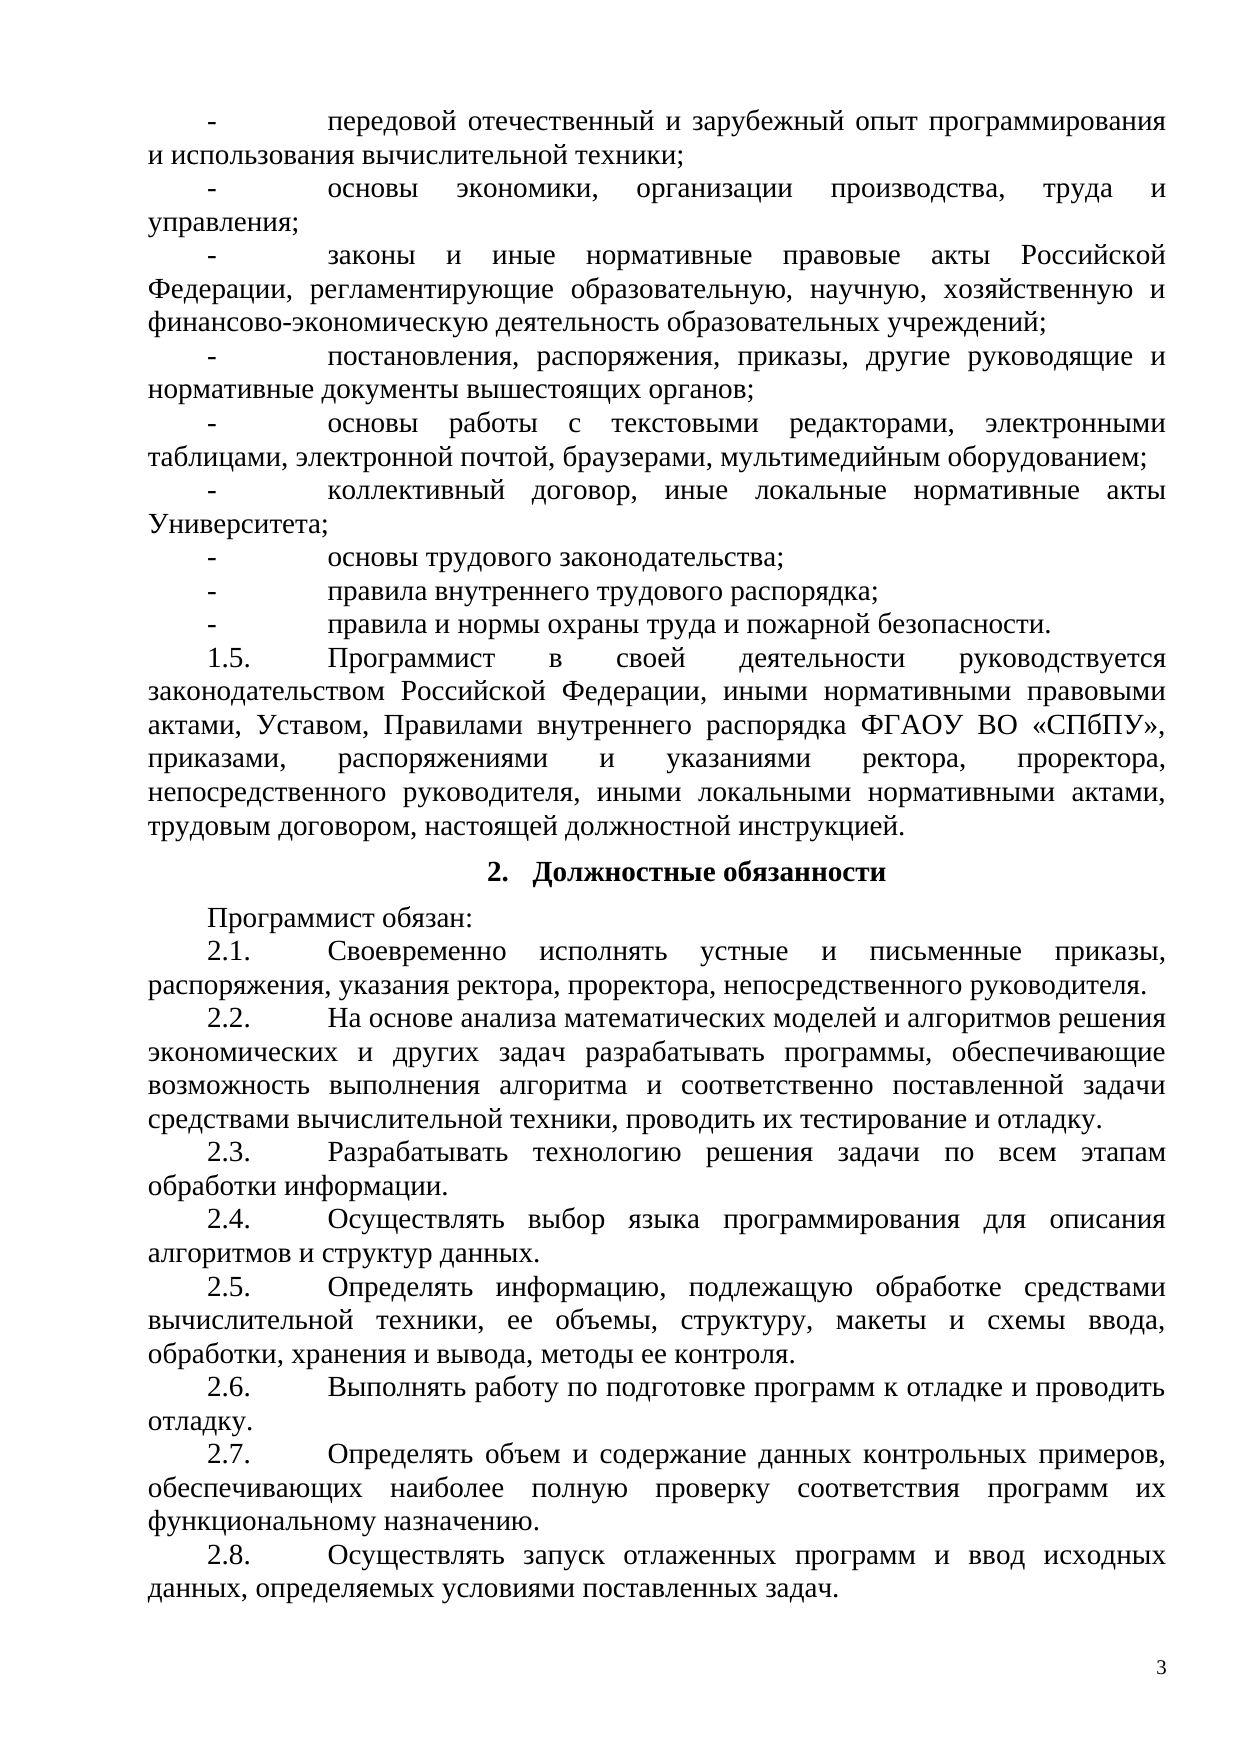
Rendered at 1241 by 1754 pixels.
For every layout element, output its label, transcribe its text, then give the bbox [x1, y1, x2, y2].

text - правила внутреннего трудового распорядка; [148, 573, 1167, 606]
text Программист обязан: [148, 900, 1167, 933]
text 2.1. Своевременно исполнять устные и письменные приказы, распоряжения, указания ректора, проректора, непосредственного руководителя. [148, 933, 1167, 1000]
text 2.3. Разрабатывать технологию решения задачи по всем этапам обработки информации. [148, 1134, 1167, 1202]
text - основы экономики, организации производства, труда и управления; [148, 170, 1167, 237]
text 2.5. Определять информацию, подлежащую обработке средствами вычислительной техники, ее объемы, структуру, макеты и схемы ввода, обработки, хранения и вывода, методы ее контроля. [148, 1269, 1167, 1369]
text 2.4. Осуществлять выбор языка программирования для описания алгоритмов и структур данных. [148, 1202, 1167, 1269]
text 2.2. На основе анализа математических моделей и алгоритмов решения экономических и других задач разрабатывать программы, обеспечивающие возможность выполнения алгоритма и соответственно поставленной задачи средствами вычислительной техники, проводить их тестирование и отладку. [148, 1000, 1167, 1134]
text 2.7. Определять объем и содержание данных контрольных примеров, обеспечивающих наиболее полную проверку соответствия программ их функциональному назначению. [148, 1436, 1167, 1537]
text 2.6. Выполнять работу по подготовке программ к отладке и проводить отладку. [148, 1369, 1167, 1436]
text 1.5. Программист в своей деятельности руководствуется законодательством Российской Федерации, иными нормативными правовыми актами, Уставом, Правилами внутреннего распорядка ФГАОУ ВО «СПбПУ», приказами, распоряжениями и указаниями ректора, проректора, непосредственного руководителя, иными локальными нормативными актами, трудовым договором, настоящей должностной инструкцией. [148, 640, 1167, 841]
text - правила и нормы охраны труда и пожарной безопасности. [148, 606, 1167, 640]
text 2. Должностные обязанности [148, 854, 1167, 887]
text 2.8. Осуществлять запуск отлаженных программ и ввод исходных данных, определяемых условиями поставленных задач. [148, 1537, 1167, 1604]
text - коллективный договор, иные локальные нормативные акты Университета; [148, 472, 1167, 539]
text - законы и иные нормативные правовые акты Российской Федерации, регламентирующие образовательную, научную, хозяйственную и финансово-экономическую деятельность образовательных учреждений; [148, 237, 1167, 338]
text - основы работы с текстовыми редакторами, электронными таблицами, электронной почтой, браузерами, мультимедийным оборудованием; [148, 405, 1167, 472]
text - основы трудового законодательства; [148, 539, 1167, 573]
text - передовой отечественный и зарубежный опыт программирования и использования вычислительной техники; [148, 103, 1167, 170]
text - постановления, распоряжения, приказы, другие руководящие и нормативные документы вышестоящих органов; [148, 338, 1167, 405]
